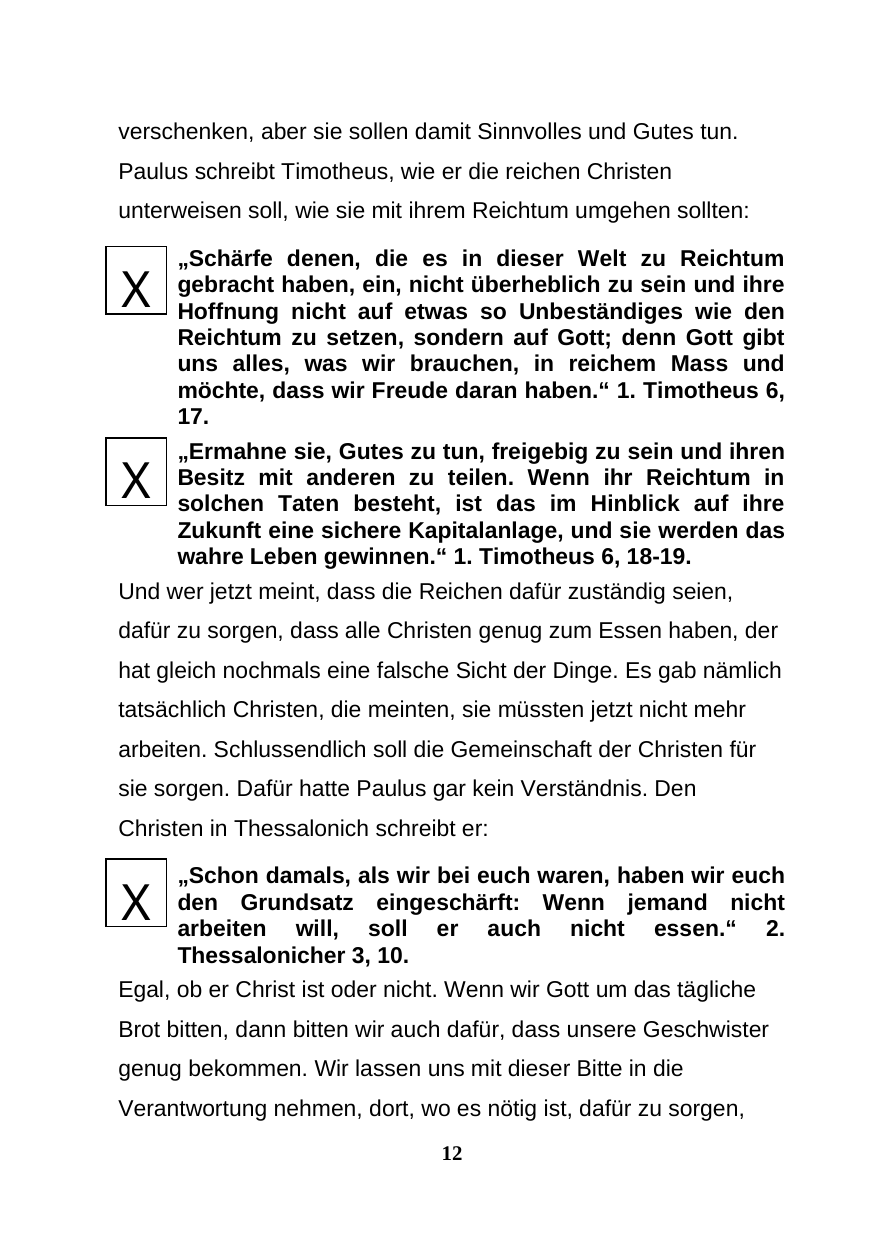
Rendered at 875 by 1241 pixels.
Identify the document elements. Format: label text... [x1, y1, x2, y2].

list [118, 976, 785, 1121]
text „Ermahne sie, Gutes zu tun, freigebig zu sein und ihren Besitz mit anderen zu teilen. Wenn ihr Reichtum in solchen Taten besteht, ist das im Hinblick auf ihre Zukunft eine sichere Kapitalanlage, und sie werden das wahre Leben gewinnen.“ 1. Timotheus 6, 18-19. [177, 438, 785, 569]
list Und wer jetzt meint, dass die Reichen dafür zuständig seien, dafür zu sorgen, dass alle Christen genug zum Essen haben, der hat gleich nochmals eine falsche Sicht der Dinge. Es gab nämlich tatsächlich Christen, die meinten, sie müssten jetzt nicht mehr arbeiten. Schlussendlich soll die Gemeinschaft der Christen für sie sorgen. Dafür hatte Paulus gar kein Verständnis. Den Christen in Thessalonich schreibt er: [118, 578, 785, 841]
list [118, 118, 785, 223]
text „Schon damals, als wir bei euch waren, haben wir euch den Grundsatz eingeschärft: Wenn jemand nicht arbeiten will, soll er auch nicht essen.“ 2. Thessalonicher 3, 10. [177, 862, 785, 968]
text „Schärfe denen, die es in dieser Welt zu Reichtum gebracht haben, ein, nicht überheblich zu sein und ihre Hoffnung nicht auf etwas so Unbeständiges wie den Reichtum zu setzen, sondern auf Gott; denn Gott gibt uns alles, was wir brauchen, in reichem Mass und möchte, dass wir Freude daran haben.“ 1. Timotheus 6, 17. [177, 245, 785, 429]
